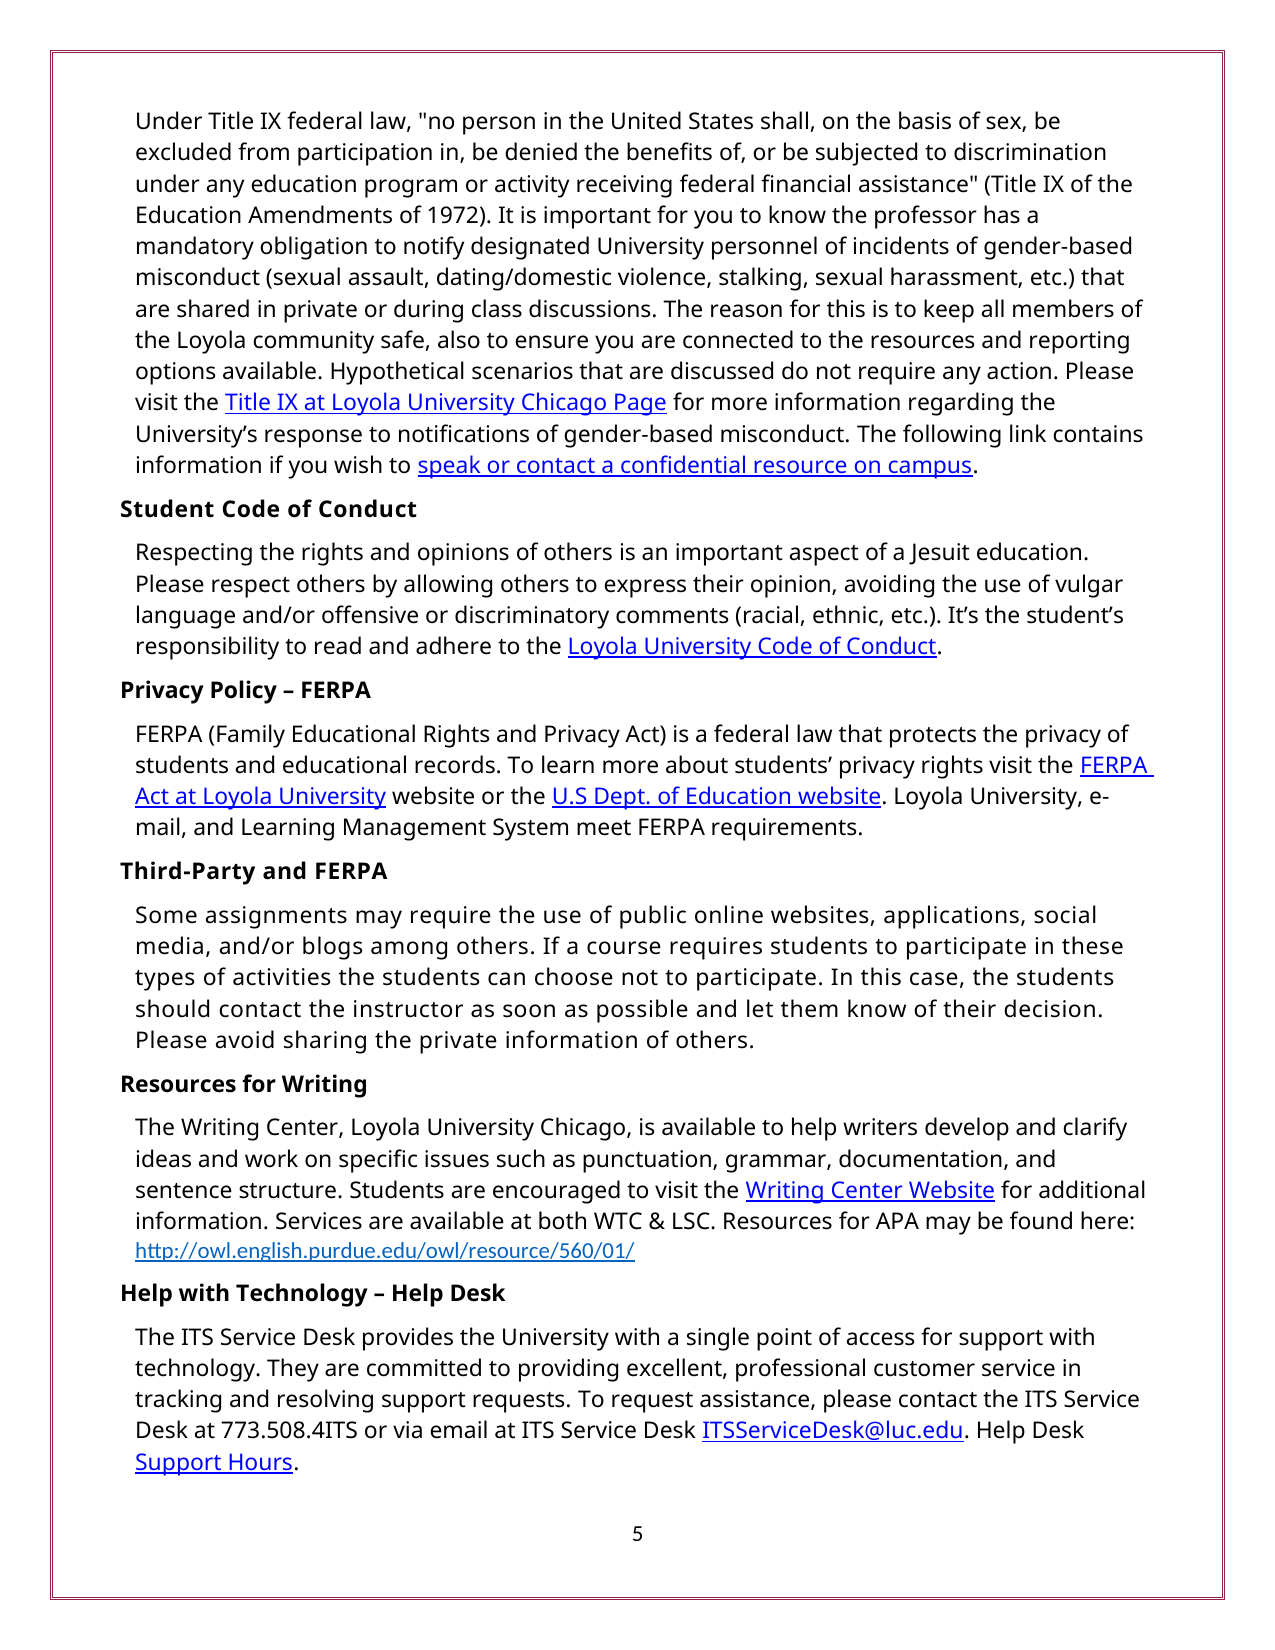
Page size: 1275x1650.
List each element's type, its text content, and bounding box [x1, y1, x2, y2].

text Help with Technology – Help Desk [120, 1277, 1155, 1308]
text Under Title IX federal law, "no person in the United States shall, on the basis of sex, be excluded from participation in, be denied the benefits of, or be subjected to discrimination under any education program or activity receiving federal financial assistance" (Title IX of the Education Amendments of 1972). It is important for you to know the professor has a mandatory obligation to notify designated University personnel of incidents of gender-based misconduct (sexual assault, dating/domestic violence, stalking, sexual harassment, etc.) that are shared in private or during class discussions. The reason for this is to keep all members of the Loyola community safe, also to ensure you are connected to the resources and reporting options available. Hypothetical scenarios that are discussed do not require any action. Please visit the Title IX at Loyola University Chicago Page for more information regarding the University’s response to notifications of gender-based misconduct. The following link contains information if you wish to speak or contact a confidential resource on campus. [135, 105, 1155, 480]
text Some assignments may require the use of public online websites, applications, social media, and/or blogs among others. If a course requires students to participate in these types of activities the students can choose not to participate. In this case, the students should contact the instructor as soon as possible and let them know of their decision. Please avoid sharing the private information of others. [135, 899, 1155, 1055]
text Third-Party and FERPA [120, 855, 1155, 886]
text Resources for Writing [120, 1067, 1155, 1099]
text Respecting the rights and opinions of others is an important aspect of a Jesuit education. Please respect others by allowing others to express their opinion, avoiding the use of vulgar language and/or offensive or discriminatory comments (racial, ethnic, etc.). It’s the student’s responsibility to read and adhere to the Loyola University Code of Conduct. [135, 536, 1155, 661]
text Student Code of Conduct [120, 492, 1155, 524]
text The Writing Center, Loyola University Chicago, is available to help writers develop and clarify ideas and work on specific issues such as punctuation, grammar, documentation, and sentence structure. Students are encouraged to visit the Writing Center Website for additional information. Services are available at both WTC & LSC. Resources for APA may be found here: http://owl.english.purdue.edu/owl/resource/560/01/ [135, 1111, 1155, 1264]
text The ITS Service Desk provides the University with a single point of access for support with technology. They are committed to providing excellent, professional customer service in tracking and resolving support requests. To request assistance, please contact the ITS Service Desk at 773.508.4ITS or via email at ITS Service Desk ITSServiceDesk@luc.edu. Help Desk Support Hours. [135, 1321, 1155, 1477]
text Privacy Policy – FERPA [120, 674, 1155, 705]
text FERPA (Family Educational Rights and Privacy Act) is a federal law that protects the privacy of students and educational records. To learn more about students’ privacy rights visit the FERPA Act at Loyola University website or the U.S Dept. of Education website. Loyola University, e-mail, and Learning Management System meet FERPA requirements. [135, 717, 1155, 842]
